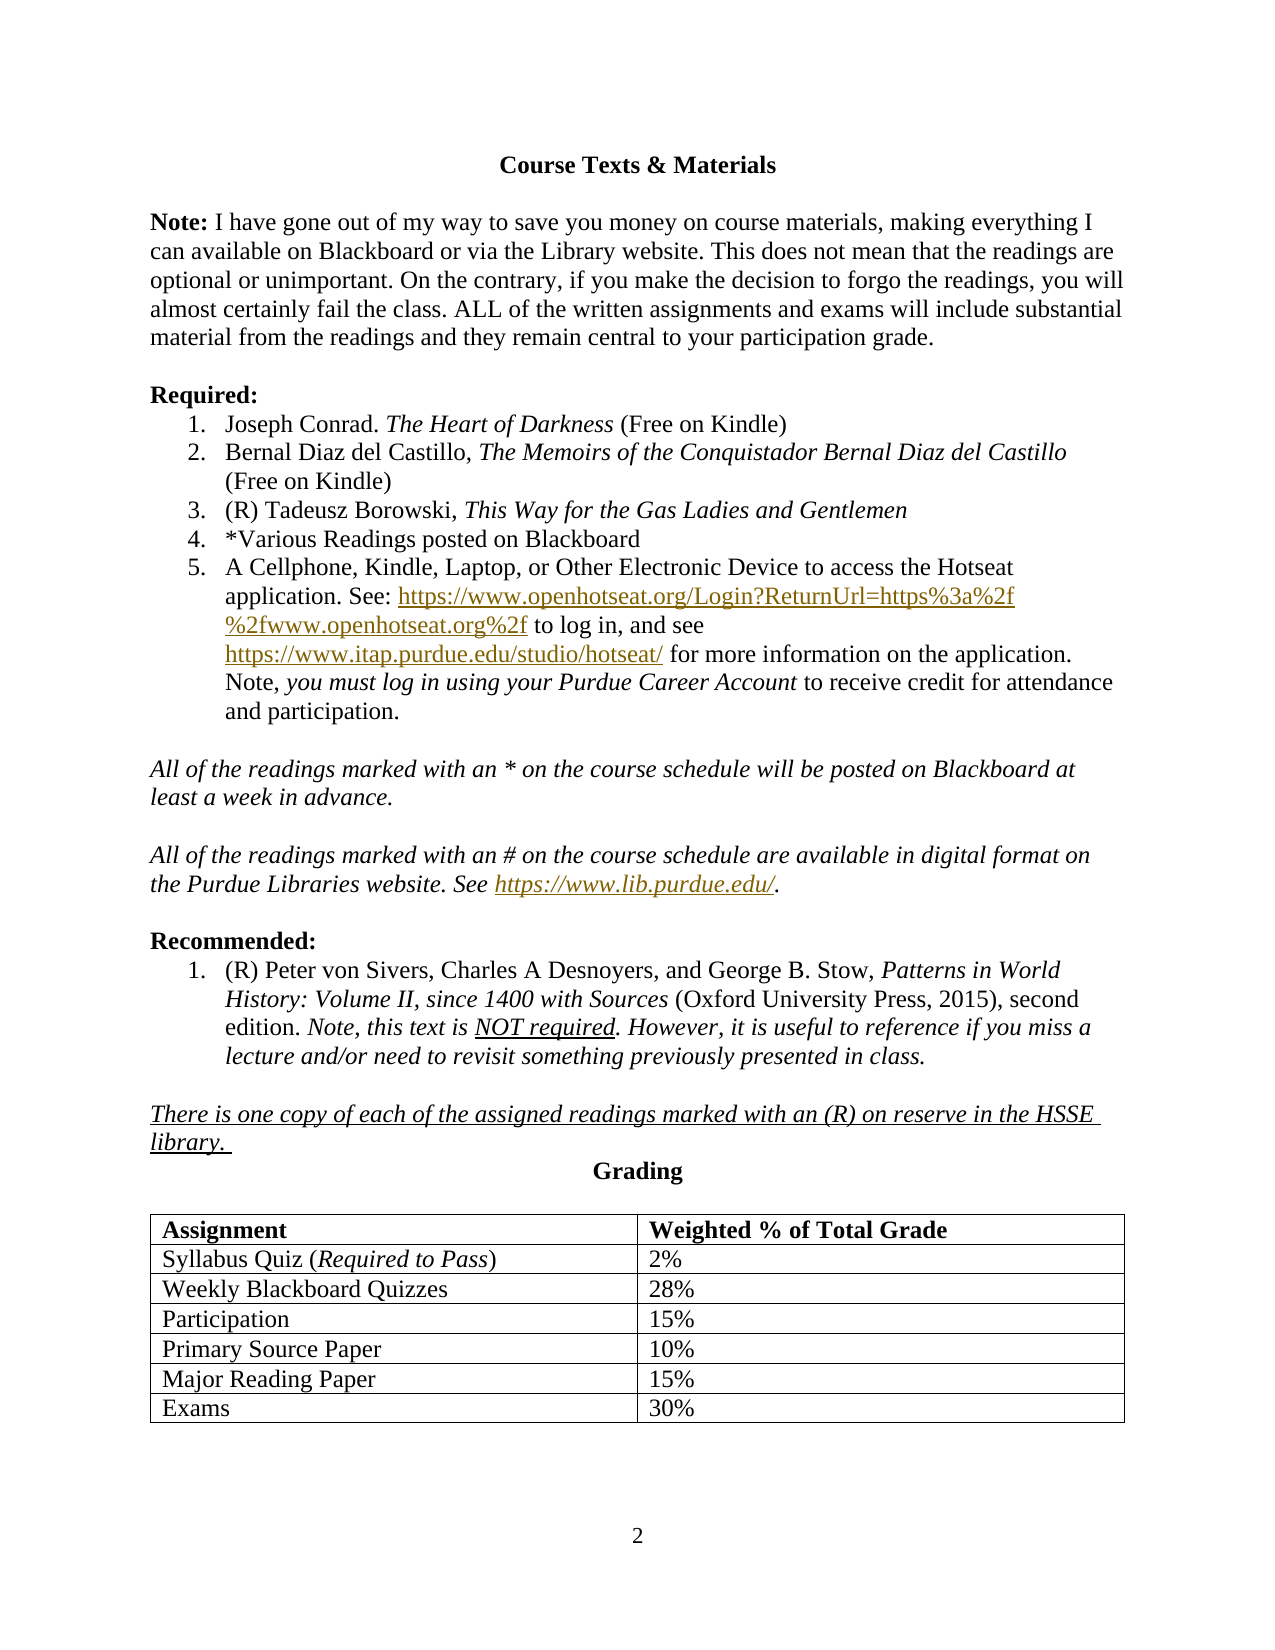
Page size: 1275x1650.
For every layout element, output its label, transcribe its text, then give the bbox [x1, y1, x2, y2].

table_cell Major Reading Paper [151, 1364, 637, 1392]
table_cell Weekly Blackboard Quizzes [151, 1274, 637, 1303]
table_cell 10% [638, 1334, 1124, 1363]
table_header Weighted % of Total Grade [638, 1215, 1124, 1243]
text Required: [150, 380, 1125, 409]
list (R) Peter von Sivers, Charles A Desnoyers, and George B. Stow, Patterns in World History: Volume II, since 1400 with Sources (Oxford University Press, 2015), second edition. Note, this text is NOT required. However, it is useful to reference if you miss a lecture and/or need to revisit something previously presented in class. [187, 955, 1125, 1070]
table_cell 15% [638, 1364, 1124, 1392]
list A Cellphone, Kindle, Laptop, or Other Electronic Device to access the Hotseat application. See: https://www.openhotseat.org/Login?ReturnUrl=https%3a%2f%2fwww.openhotseat.org%2f to log in, and see https://www.itap.purdue.edu/studio/hotseat/ for more information on the application. Note, you must log in using your Purdue Career Account to receive credit for attendance and participation. [187, 552, 1125, 725]
list Joseph Conrad. The Heart of Darkness (Free on Kindle) [187, 409, 1125, 437]
table_cell Exams [151, 1394, 637, 1422]
table_cell 28% [638, 1274, 1124, 1303]
table_cell 2% [638, 1245, 1124, 1273]
table_cell 15% [638, 1304, 1124, 1333]
text All of the readings marked with an # on the course schedule are available in digital format on the Purdue Libraries website. See https://www.lib.purdue.edu/. [150, 840, 1125, 897]
table_cell Syllabus Quiz (Required to Pass) [151, 1245, 637, 1273]
text Course Texts & Materials [150, 150, 1125, 179]
table_cell Primary Source Paper [151, 1334, 637, 1363]
list (R) Tadeusz Borowski, This Way for the Gas Ladies and Gentlemen [187, 495, 1125, 524]
text There is one copy of each of the assigned readings marked with an (R) on reserve in the HSSE library. [150, 1099, 1125, 1156]
table_header Assignment [151, 1215, 637, 1243]
text Recommended: [150, 926, 1125, 955]
text Grading [150, 1156, 1125, 1185]
text All of the readings marked with an * on the course schedule will be posted on Blackboard at least a week in advance. [150, 754, 1125, 811]
text Note: I have gone out of my way to save you money on course materials, making everything I can available on Blackboard or via the Library website. This does not mean that the readings are optional or unimportant. On the contrary, if you make the decision to forgo the readings, you will almost certainly fail the class. ALL of the written assignments and exams will include substantial material from the readings and they remain central to your participation grade. [150, 207, 1125, 351]
list *Various Readings posted on Blackboard [187, 524, 1125, 552]
table_cell 30% [638, 1394, 1124, 1422]
table_cell Participation [151, 1304, 637, 1333]
list Bernal Diaz del Castillo, The Memoirs of the Conquistador Bernal Diaz del Castillo (Free on Kindle) [187, 437, 1125, 495]
